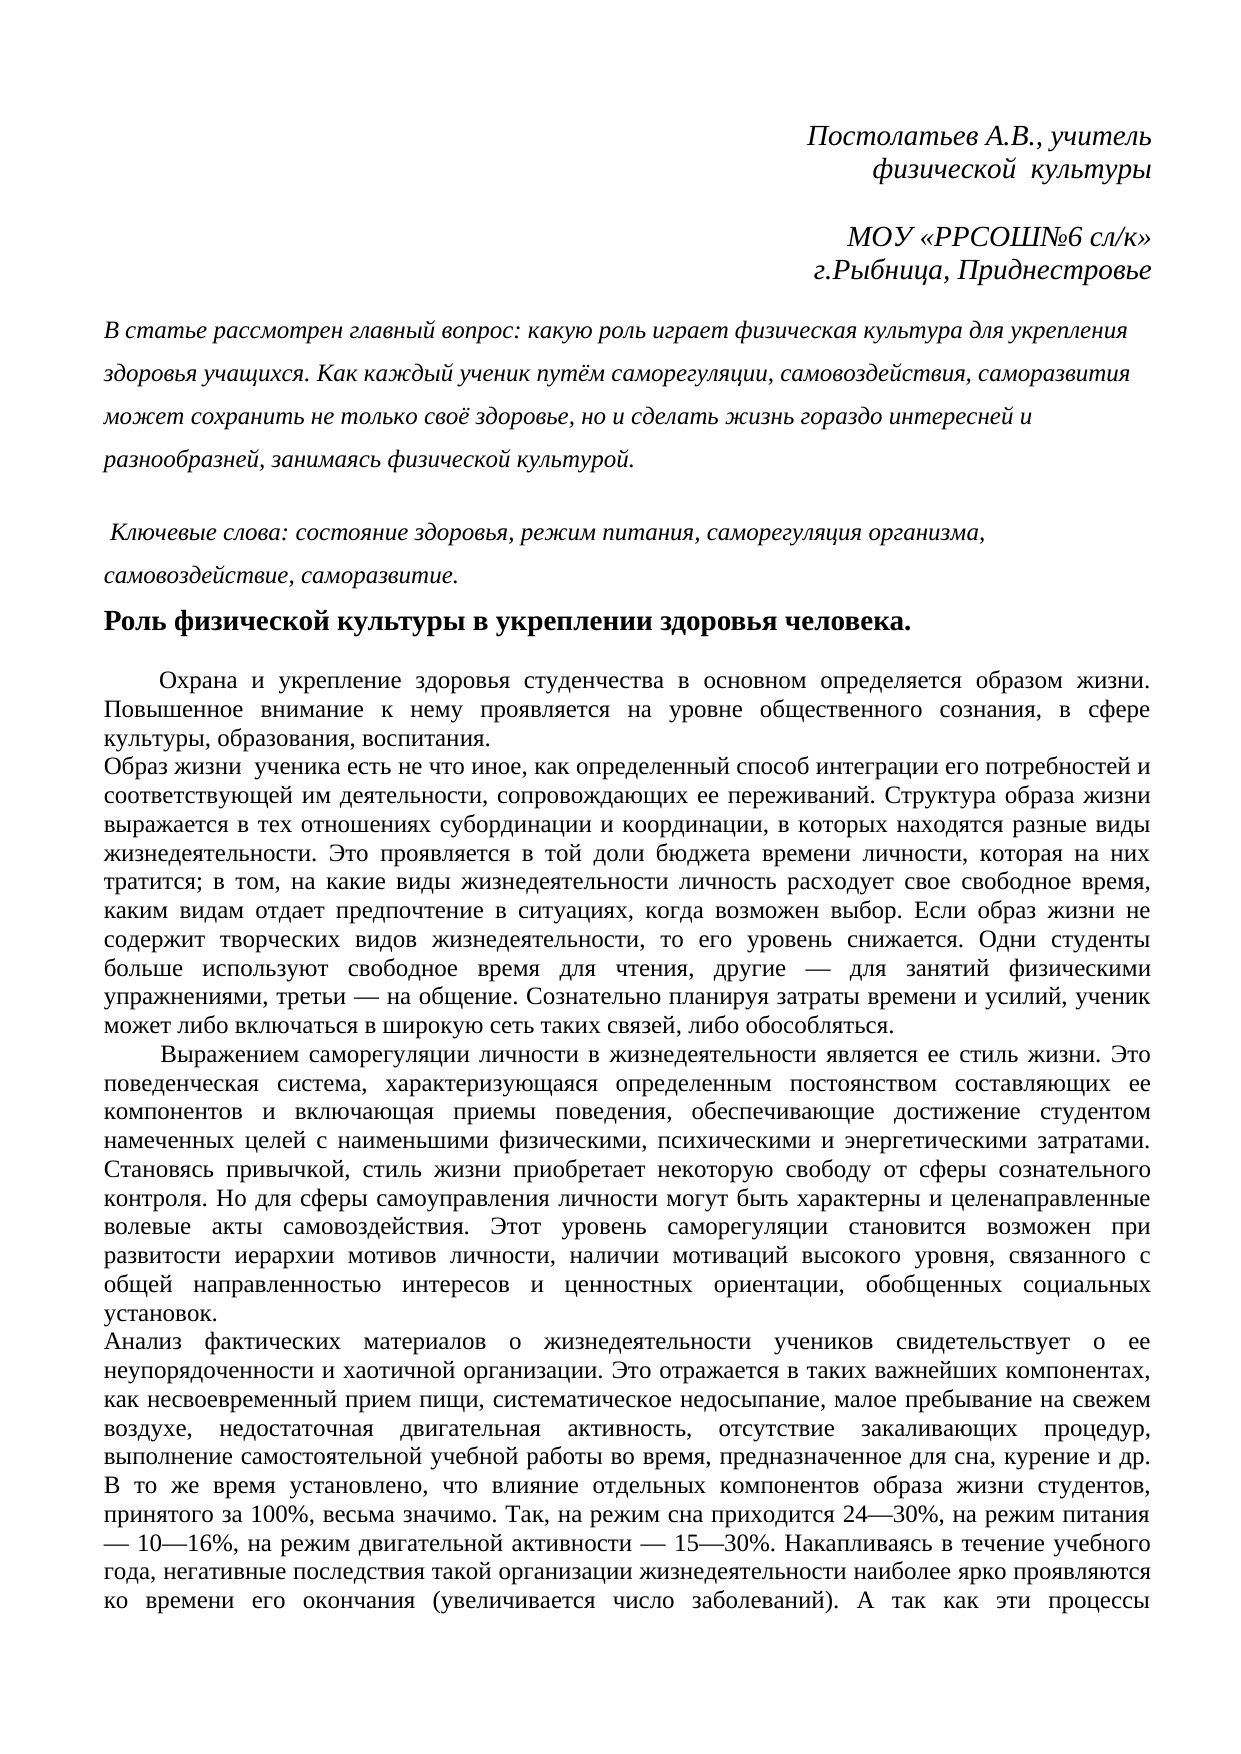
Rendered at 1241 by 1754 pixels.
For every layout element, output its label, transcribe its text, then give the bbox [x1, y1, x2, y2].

text Роль физической культуры в укреплении здоровья человека. [103, 603, 1152, 636]
text физической культуры [103, 152, 1152, 185]
text МОУ «РРСОШ№6 сл/к» [103, 219, 1152, 252]
text В статье рассмотрен главный вопрос: какую роль играет физическая культура для укрепления здоровья учащихся. Как каждый ученик путём саморегуляции, самовоздействия, саморазвития может сохранить не только своё здоровье, но и сделать жизнь гораздо интересней и разнообразней, занимаясь физической культурой. [103, 315, 1152, 473]
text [103, 1326, 1152, 1614]
text Охрана и укрепление здоровья студенчества в основном определяется образом жизни. Повышенное внимание к нему проявляется на уровне общественного сознания, в сфере культуры, образования, воспитания. [103, 665, 1152, 751]
text г.Рыбница, Приднестровье [103, 252, 1152, 286]
text Образ жизни ученика есть не что иное, как определенный способ интеграции его потребностей и соответствующей им деятельности, сопровождающих ее переживаний. Структура образа жизни выражается в тех отношениях субординации и координации, в которых находятся разные виды жизнедеятельности. Это проявляется в той доли бюджета времени личности, которая на них тратится; в том, на какие виды жизнедеятельности личность расходует свое свободное время, каким видам отдает предпочтение в ситуациях, когда возможен выбор. Если образ жизни не содержит творческих видов жизнедеятельности, то его уровень снижается. Одни студенты больше используют свободное время для чтения, другие — для занятий физическими упражнениями, третьи — на общение. Сознательно планируя затраты времени и усилий, ученик может либо включаться в широкую сеть таких связей, либо обособляться. [103, 751, 1152, 1039]
text Постолатьев А.В., учитель [103, 118, 1152, 152]
text Ключевые слова: состояние здоровья, режим питания, саморегуляция организма, самовоздействие, саморазвитие. [103, 517, 1152, 588]
text Выражением саморегуляции личности в жизнедеятельности является ее стиль жизни. Это поведенческая система, характеризующаяся определенным постоянством составляющих ее компонентов и включающая приемы поведения, обеспечивающие достижение студентом намеченных целей с наименьшими физическими, психическими и энергетическими затратами. Становясь привычкой, стиль жизни приобретает некоторую свободу от сферы сознательного контроля. Но для сферы самоуправления личности могут быть характерны и целенаправленные волевые акты самовоздействия. Этот уровень саморегуляции становится возможен при развитости иерархии мотивов личности, наличии мотиваций высокого уровня, связанного с общей направленностью интересов и ценностных ориентации, обобщенных социальных установок. [103, 1039, 1152, 1326]
